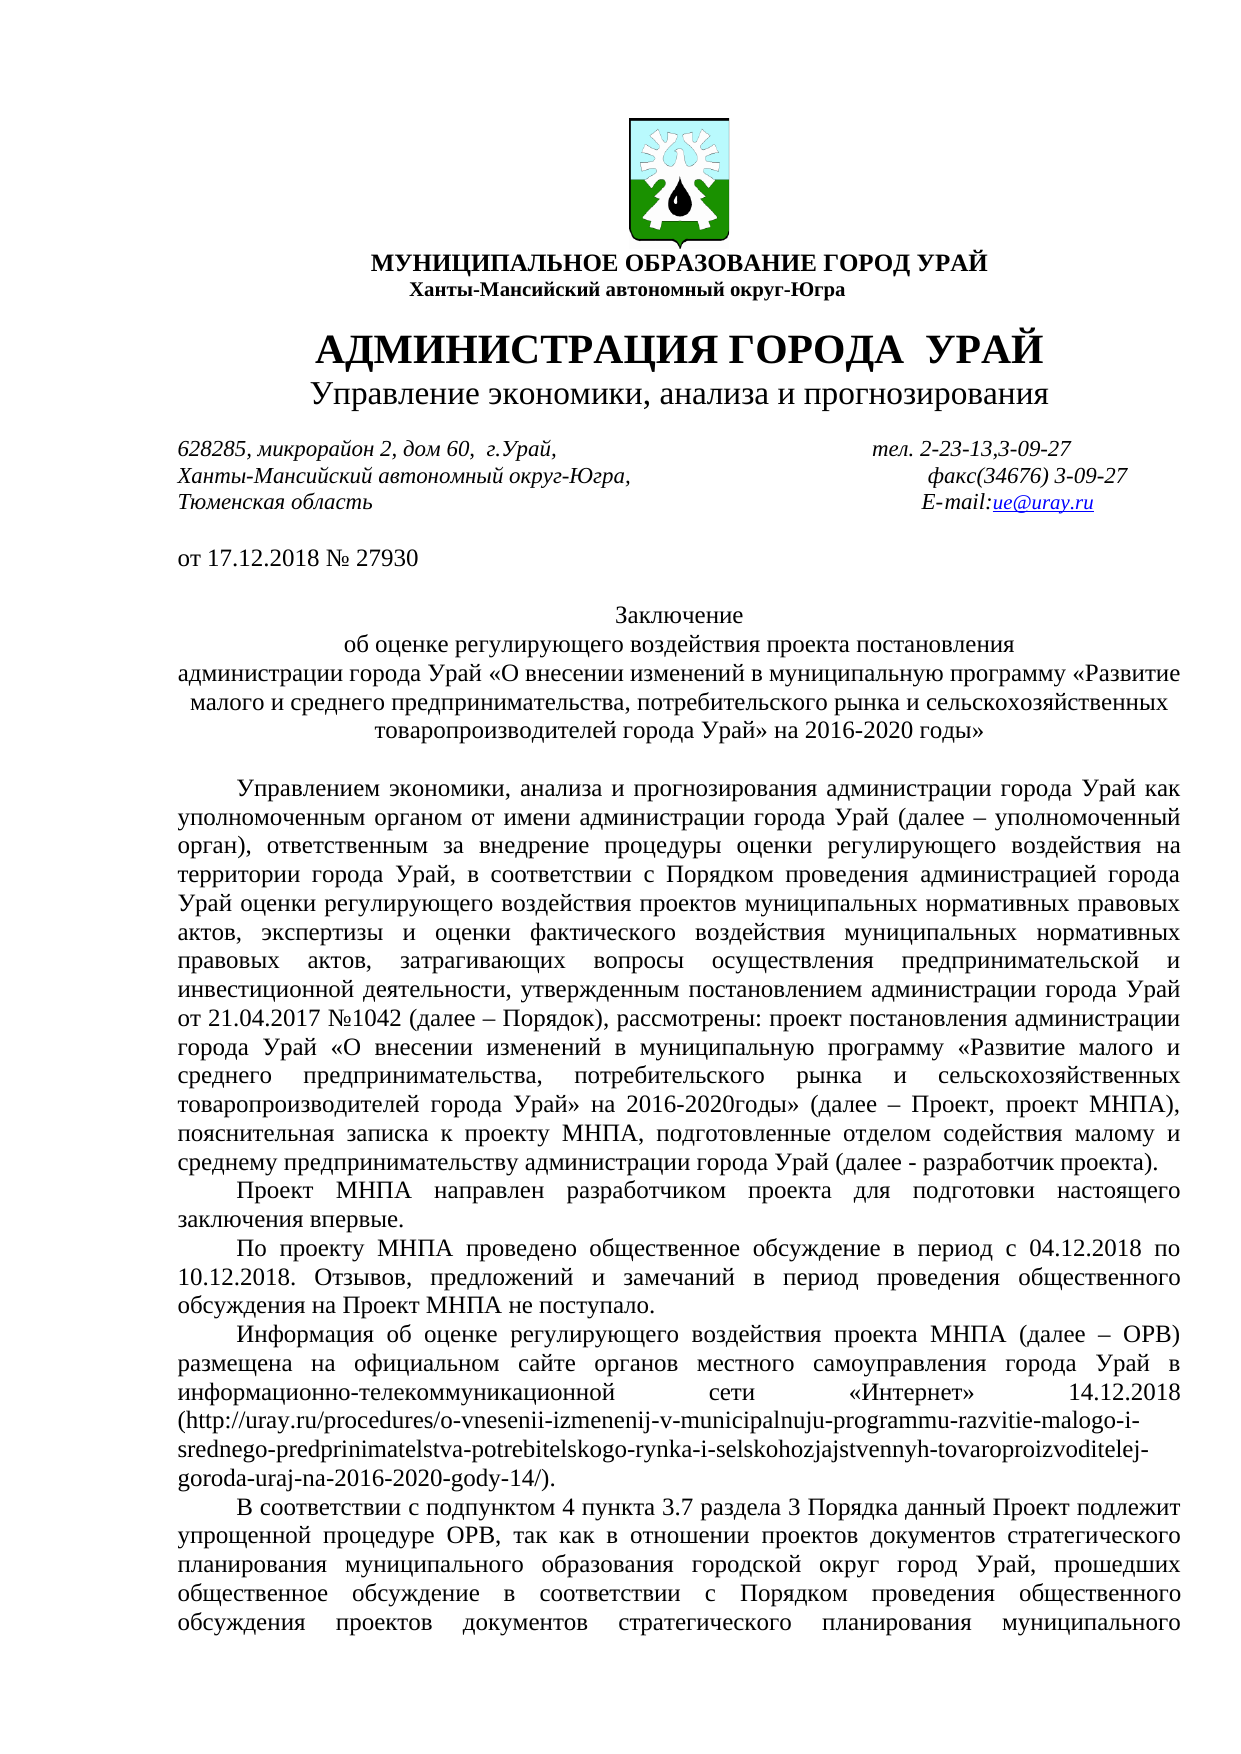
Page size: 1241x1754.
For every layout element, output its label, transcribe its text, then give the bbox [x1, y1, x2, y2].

text Заключение [177, 601, 1181, 629]
text Проект МНПА направлен разработчиком проекта для подготовки настоящего заключения впервые. [177, 1176, 1181, 1233]
text об оценке регулирующего воздействия проекта постановления [177, 629, 1181, 658]
text Ханты-Мансийский автономный округ-Югра, факс(34676) 3-09-27 [177, 462, 1181, 488]
text администрации города Урай «О внесении изменений в муниципальную программу «Развитие малого и среднего предпринимательства, потребительского рынка и сельскохозяйственных товаропроизводителей города Урай» на 2016-2020 годы» [177, 658, 1181, 744]
text 628285, микрорайон 2, дом 60, г.Урай, тел. 2-23-13,3-09-27 [177, 435, 1181, 462]
subtitle АДМИНИСТРАЦИЯ ГОРОДА УРАЙ Управление экономики, анализа и прогнозирования [177, 325, 1181, 411]
text от 17.12.2018 № 27930 [177, 543, 1181, 572]
text По проекту МНПА проведено общественное обсуждение в период с 04.12.2018 по 10.12.2018. Отзывов, предложений и замечаний в период проведения общественного обсуждения на Проект МНПА не поступало. [177, 1233, 1181, 1319]
text Ханты-Мансийский автономный округ-Югра [177, 277, 1181, 301]
text Тюменская область Е-mail:ue@uray.ru [177, 488, 1181, 514]
picture [629, 118, 730, 249]
text Управлением экономики, анализа и прогнозирования администрации города Урай как уполномоченным органом от имени администрации города Урай (далее – уполномоченный орган), ответственным за внедрение процедуры оценки регулирующего воздействия на территории города Урай, в соответствии с Порядком проведения администрацией города Урай оценки регулирующего воздействия проектов муниципальных нормативных правовых актов, экспертизы и оценки фактического воздействия муниципальных нормативных правовых актов, затрагивающих вопросы осуществления предпринимательской и инвестиционной деятельности, утвержденным постановлением администрации города Урай от 21.04.2017 №1042 (далее – Порядок), рассмотрены: проект постановления администрации города Урай «О внесении изменений в муниципальную программу «Развитие малого и среднего предпринимательства, потребительского рынка и сельскохозяйственных товаропроизводителей города Урай» на 2016-2020годы» (далее – Проект, проект МНПА), пояснительная записка к проекту МНПА, подготовленные отделом содействия малому и среднему предпринимательству администрации города Урай (далее - разработчик проекта). [177, 773, 1181, 1176]
subtitle МУНИЦИПАЛЬНОЕ ОБРАЗОВАНИЕ ГОРОД УРАЙ [177, 248, 1181, 277]
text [177, 1492, 1181, 1636]
text Информация об оценке регулирующего воздействия проекта МНПА (далее – ОРВ) размещена на официальном сайте органов местного самоуправления города Урай в информационно-телекоммуникационной сети «Интернет» 14.12.2018 (http://uray.ru/procedures/o-vnesenii-izmenenij-v-municipalnuju-programmu-razvitie-malogo-i-srednego-predprinimatelstva-potrebitelskogo-rynka-i-selskohozjajstvennyh-tovaroproizvoditelej-goroda-uraj-na-2016-2020-gody-14/). [177, 1319, 1181, 1492]
